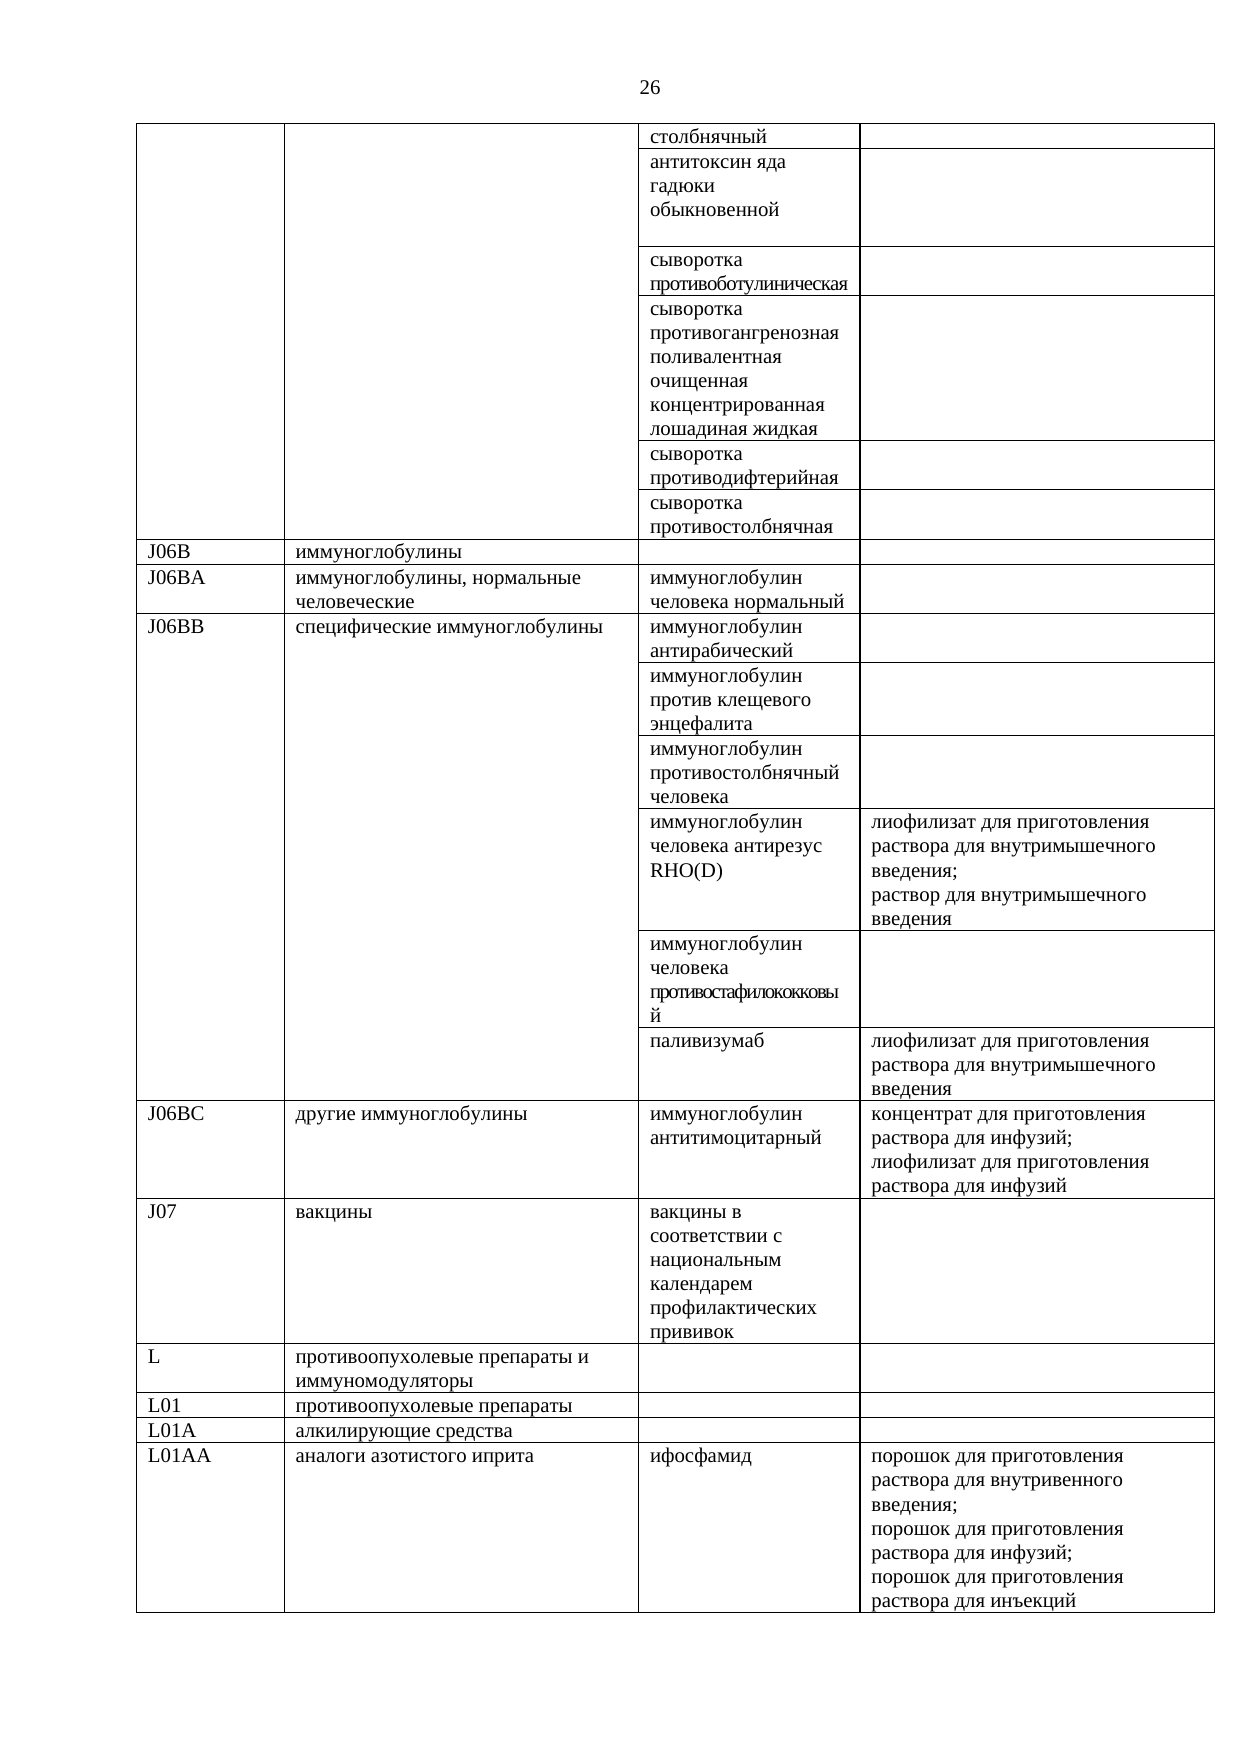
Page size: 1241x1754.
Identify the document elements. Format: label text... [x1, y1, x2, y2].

table_cell иммуноглобулин человека нормальный [639, 565, 859, 613]
table_cell [639, 540, 859, 563]
table_cell специфические иммуноглобулины [285, 614, 638, 1100]
table_cell J06B [137, 540, 284, 563]
table_cell иммуноглобулин антитимоцитарный [639, 1101, 859, 1197]
table_cell иммуноглобулин человека противостафилококковый [639, 931, 859, 1027]
table_cell антитоксин яда гадюки обыкновенной [639, 149, 859, 246]
table_cell [861, 736, 1214, 808]
table_cell сыворотка противогангренозная поливалентная очищенная концентрированная лошадиная жидкая [639, 296, 859, 440]
table_cell [861, 1418, 1214, 1442]
table_cell [861, 1344, 1214, 1392]
table_cell концентрат для приготовления раствора для инфузий; лиофилизат для приготовления раствора для инфузий [861, 1101, 1214, 1197]
table_cell J07 [137, 1199, 284, 1343]
table_cell [639, 1344, 859, 1392]
table_cell порошок для приготовления раствора для внутривенного введения; порошок для приготовления раствора для инфузий; порошок для приготовления раствора для инъекций [861, 1443, 1214, 1612]
table_cell иммуноглобулин антирабический [639, 614, 859, 662]
table_cell противоопухолевые препараты и иммуномодуляторы [285, 1344, 638, 1392]
table_cell L01A [137, 1418, 284, 1442]
table_cell паливизумаб [639, 1028, 859, 1100]
table_cell иммуноглобулины, нормальные человеческие [285, 565, 638, 613]
table_cell [861, 614, 1214, 662]
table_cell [639, 124, 859, 148]
table_cell [861, 441, 1214, 489]
table_cell [861, 149, 1214, 246]
table_cell алкилирующие средства [285, 1418, 638, 1442]
table_cell другие иммуноглобулины [285, 1101, 638, 1197]
table_cell лиофилизат для приготовления раствора для внутримышечного введения; раствор для внутримышечного введения [861, 809, 1214, 930]
table_cell сыворотка противодифтерийная [639, 441, 859, 489]
table_cell иммуноглобулины [285, 540, 638, 563]
table_cell [861, 247, 1214, 295]
table_cell L01AA [137, 1443, 284, 1612]
table_cell [861, 1199, 1214, 1343]
table_cell ифосфамид [639, 1443, 859, 1612]
table_cell L01 [137, 1393, 284, 1417]
table_cell [639, 1393, 859, 1417]
table_cell [861, 540, 1214, 563]
table_cell [861, 490, 1214, 538]
table_cell сыворотка противостолбнячная [639, 490, 859, 538]
table_cell [639, 1418, 859, 1442]
table_cell [861, 296, 1214, 440]
table_cell J06BC [137, 1101, 284, 1197]
table_cell иммуноглобулин противостолбнячный человека [639, 736, 859, 808]
table_cell J06BA [137, 565, 284, 613]
table_cell [861, 124, 1214, 148]
table_cell вакцины в соответствии с национальным календарем профилактических прививок [639, 1199, 859, 1343]
table_cell [861, 663, 1214, 735]
table_cell L [137, 1344, 284, 1392]
table_cell иммуноглобулин против клещевого энцефалита [639, 663, 859, 735]
table_cell вакцины [285, 1199, 638, 1343]
table_cell сыворотка противоботулиническая [639, 247, 859, 295]
table_cell [861, 1393, 1214, 1417]
table_cell J06BB [137, 614, 284, 1100]
table_cell [861, 565, 1214, 613]
table_cell противоопухолевые препараты [285, 1393, 638, 1417]
table_cell [861, 931, 1214, 1027]
table_cell лиофилизат для приготовления раствора для внутримышечного введения [861, 1028, 1214, 1100]
table_cell иммуноглобулин человека антирезус RHO(D) [639, 809, 859, 930]
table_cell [285, 1443, 638, 1612]
